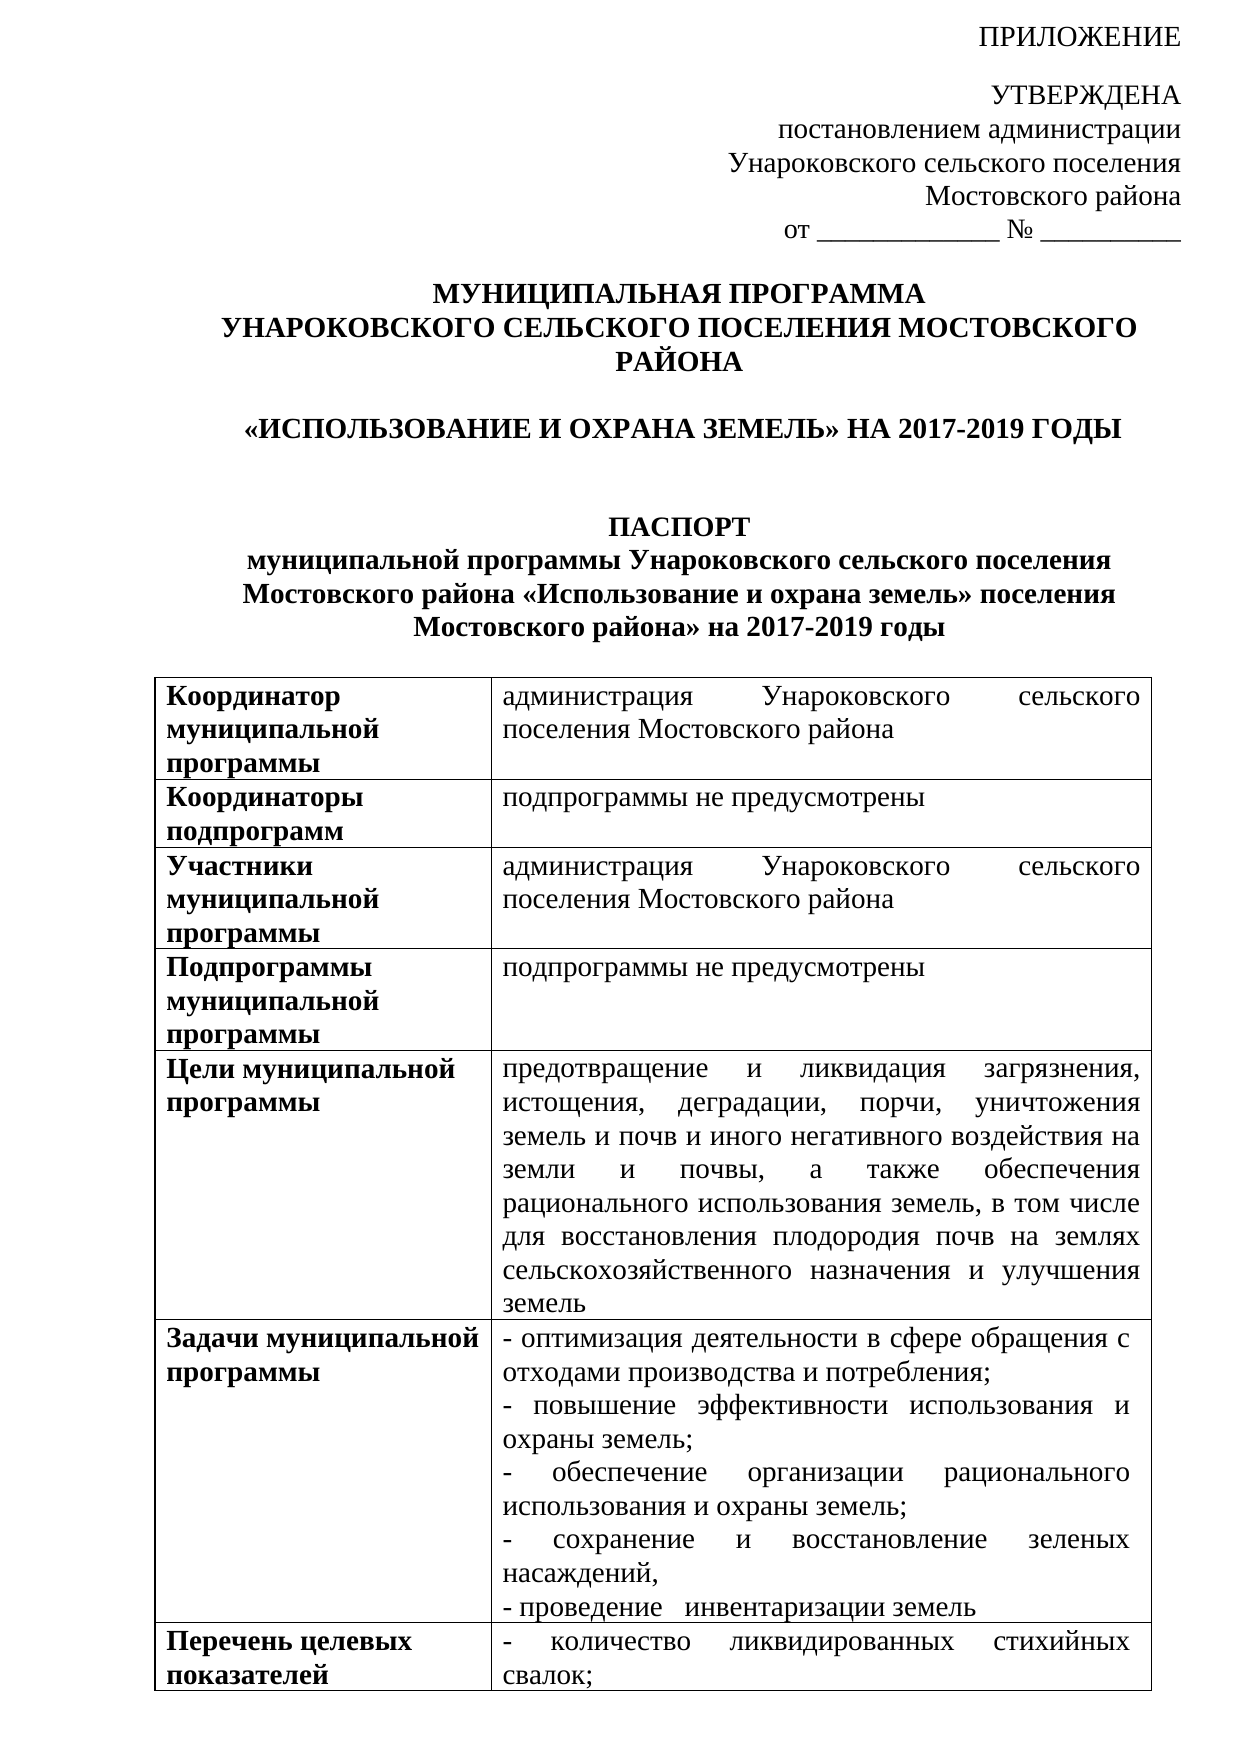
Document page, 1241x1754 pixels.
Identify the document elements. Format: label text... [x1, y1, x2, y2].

table_header Координатор муниципальной программы [156, 678, 491, 778]
text Унароковского сельского поселения [177, 145, 1181, 178]
text УТВЕРЖДЕНА [177, 77, 1181, 111]
table_cell Подпрограммы муниципальной программы [156, 949, 491, 1050]
table_cell подпрограммы не предусмотрены [492, 949, 1151, 1050]
table_cell - оптимизация деятельности в сфере обращения с отходами производства и потребления; - повышение эффективности использования и охраны земель; - обеспечение организации рационального использования и охраны земель; - сохранение и восстановление зеленых насаждений, - проведение инвентаризации земель [492, 1320, 1151, 1622]
text Мостовского района [177, 178, 1181, 212]
table_cell Координаторы подпрограмм [156, 780, 491, 847]
text «ИСПОЛЬЗОВАНИЕ И ОХРАНА ЗЕМЕЛЬ» НА 2017-2019 ГОДЫ [177, 411, 1181, 444]
text от _____________ № __________ [177, 212, 1181, 244]
table_header администрация Унароковского сельского поселения Мостовского района [492, 678, 1151, 778]
table_cell администрация Унароковского сельского поселения Мостовского района [492, 848, 1151, 948]
table_cell предотвращение и ликвидация загрязнения, истощения, деградации, порчи, уничтожения земель и почв и иного негативного воздействия на земли и почвы, а также обеспечения рационального использования земель, в том числе для восстановления плодородия почв на землях сельскохозяйственного назначения и улучшения земель [492, 1051, 1151, 1319]
text муниципальной программы Унароковского сельского поселения Мостовского района «Использование и охрана земель» поселения Мостовского района» на 2017-2019 годы [177, 543, 1181, 643]
table_cell Цели муниципальной программы [156, 1051, 491, 1319]
text УНАРОКОВСКОГО СЕЛЬСКОГО ПОСЕЛЕНИЯ МОСТОВСКОГО РАЙОНА [177, 310, 1181, 377]
text ПАСПОРТ [177, 509, 1181, 543]
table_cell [156, 1623, 491, 1690]
text МУНИЦИПАЛЬНАЯ ПРОГРАММА [177, 277, 1181, 310]
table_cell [492, 1623, 1151, 1690]
table_cell Задачи муниципальной программы [156, 1320, 491, 1622]
table_cell подпрограммы не предусмотрены [492, 780, 1151, 847]
text постановлением администрации [177, 111, 1181, 145]
table_cell Участники муниципальной программы [156, 848, 491, 948]
text ПРИЛОЖЕНИЕ [177, 19, 1181, 52]
